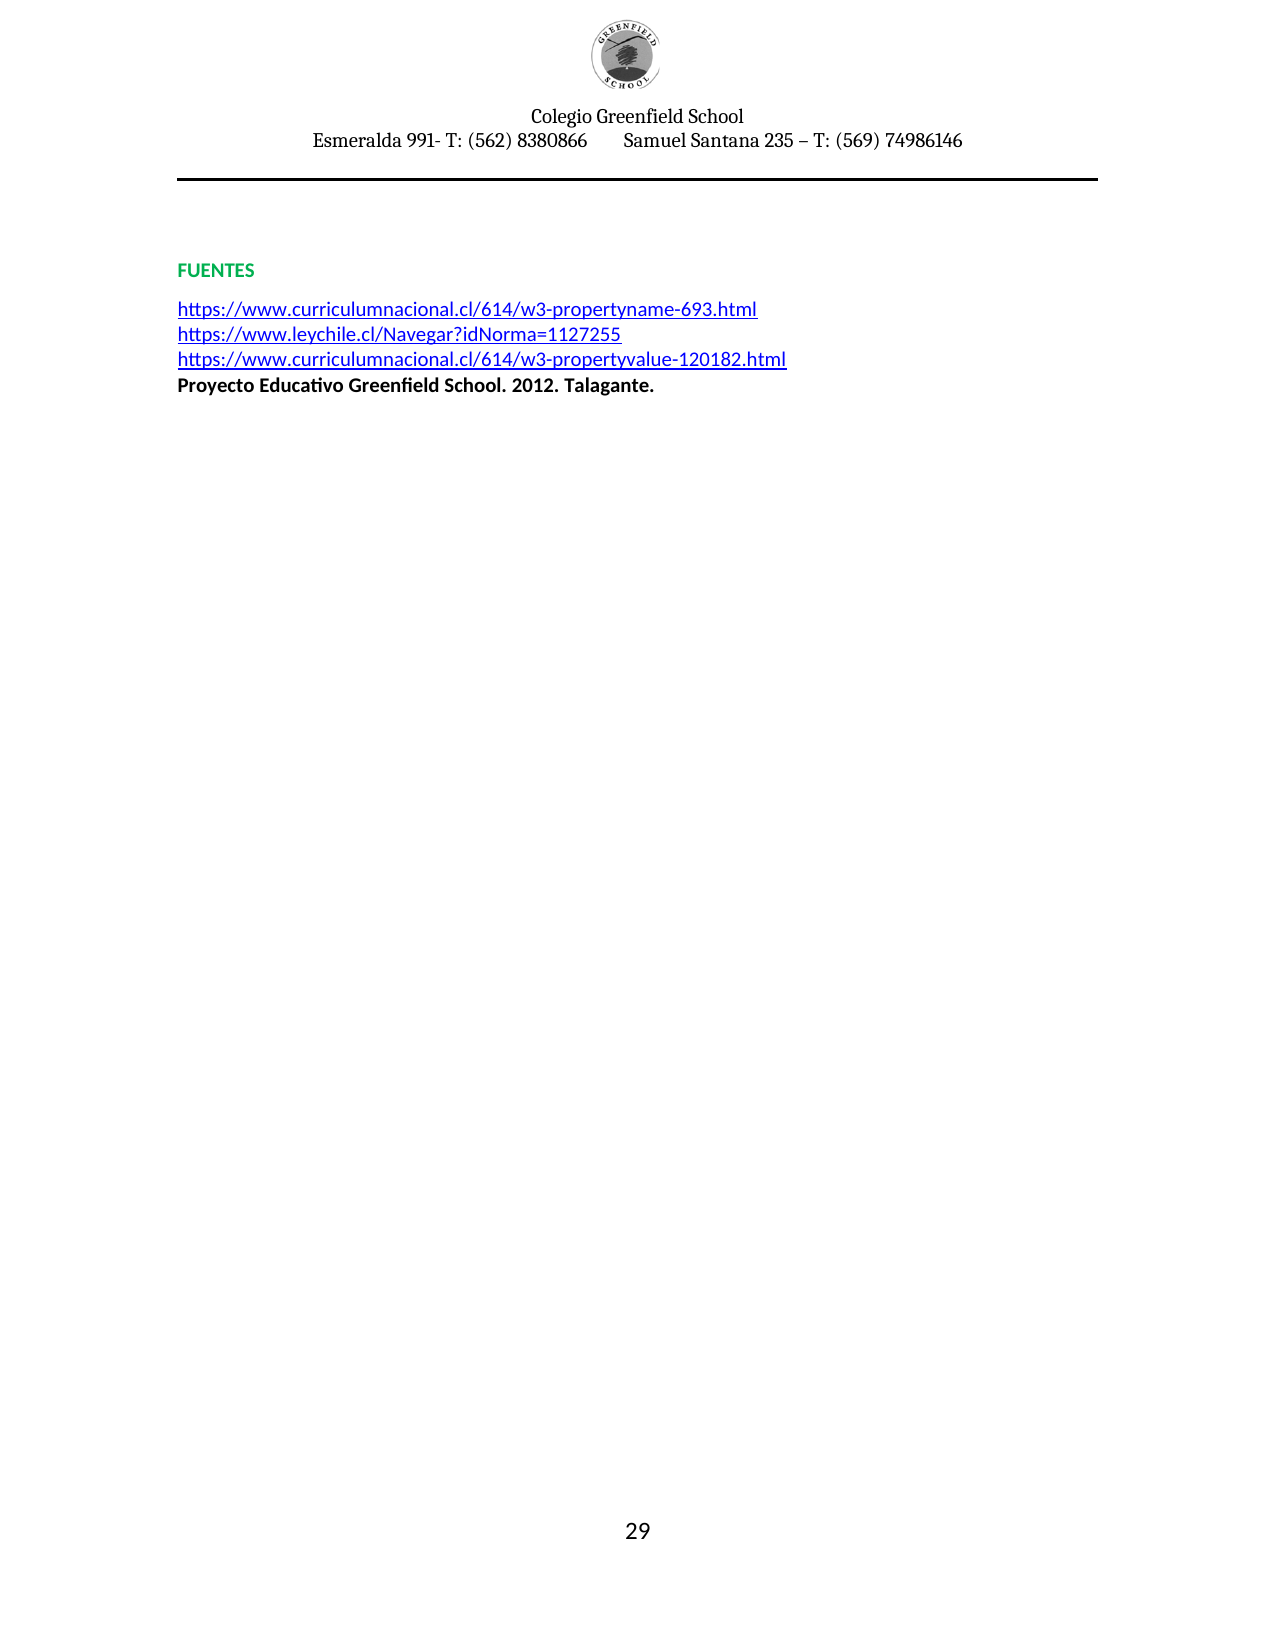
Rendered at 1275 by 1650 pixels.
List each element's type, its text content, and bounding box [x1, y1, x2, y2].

text FUENTES [177, 258, 1098, 283]
text https://www.curriculumnacional.cl/614/w3-propertyvalue-120182.html [177, 347, 1098, 372]
text https://www.leychile.cl/Navegar?idNorma=1127255 [177, 321, 1098, 347]
text https://www.curriculumnacional.cl/614/w3-propertyname-693.html [177, 296, 1098, 321]
text Proyecto Educativo Greenfield School. 2012. Talagante. [177, 372, 1098, 397]
